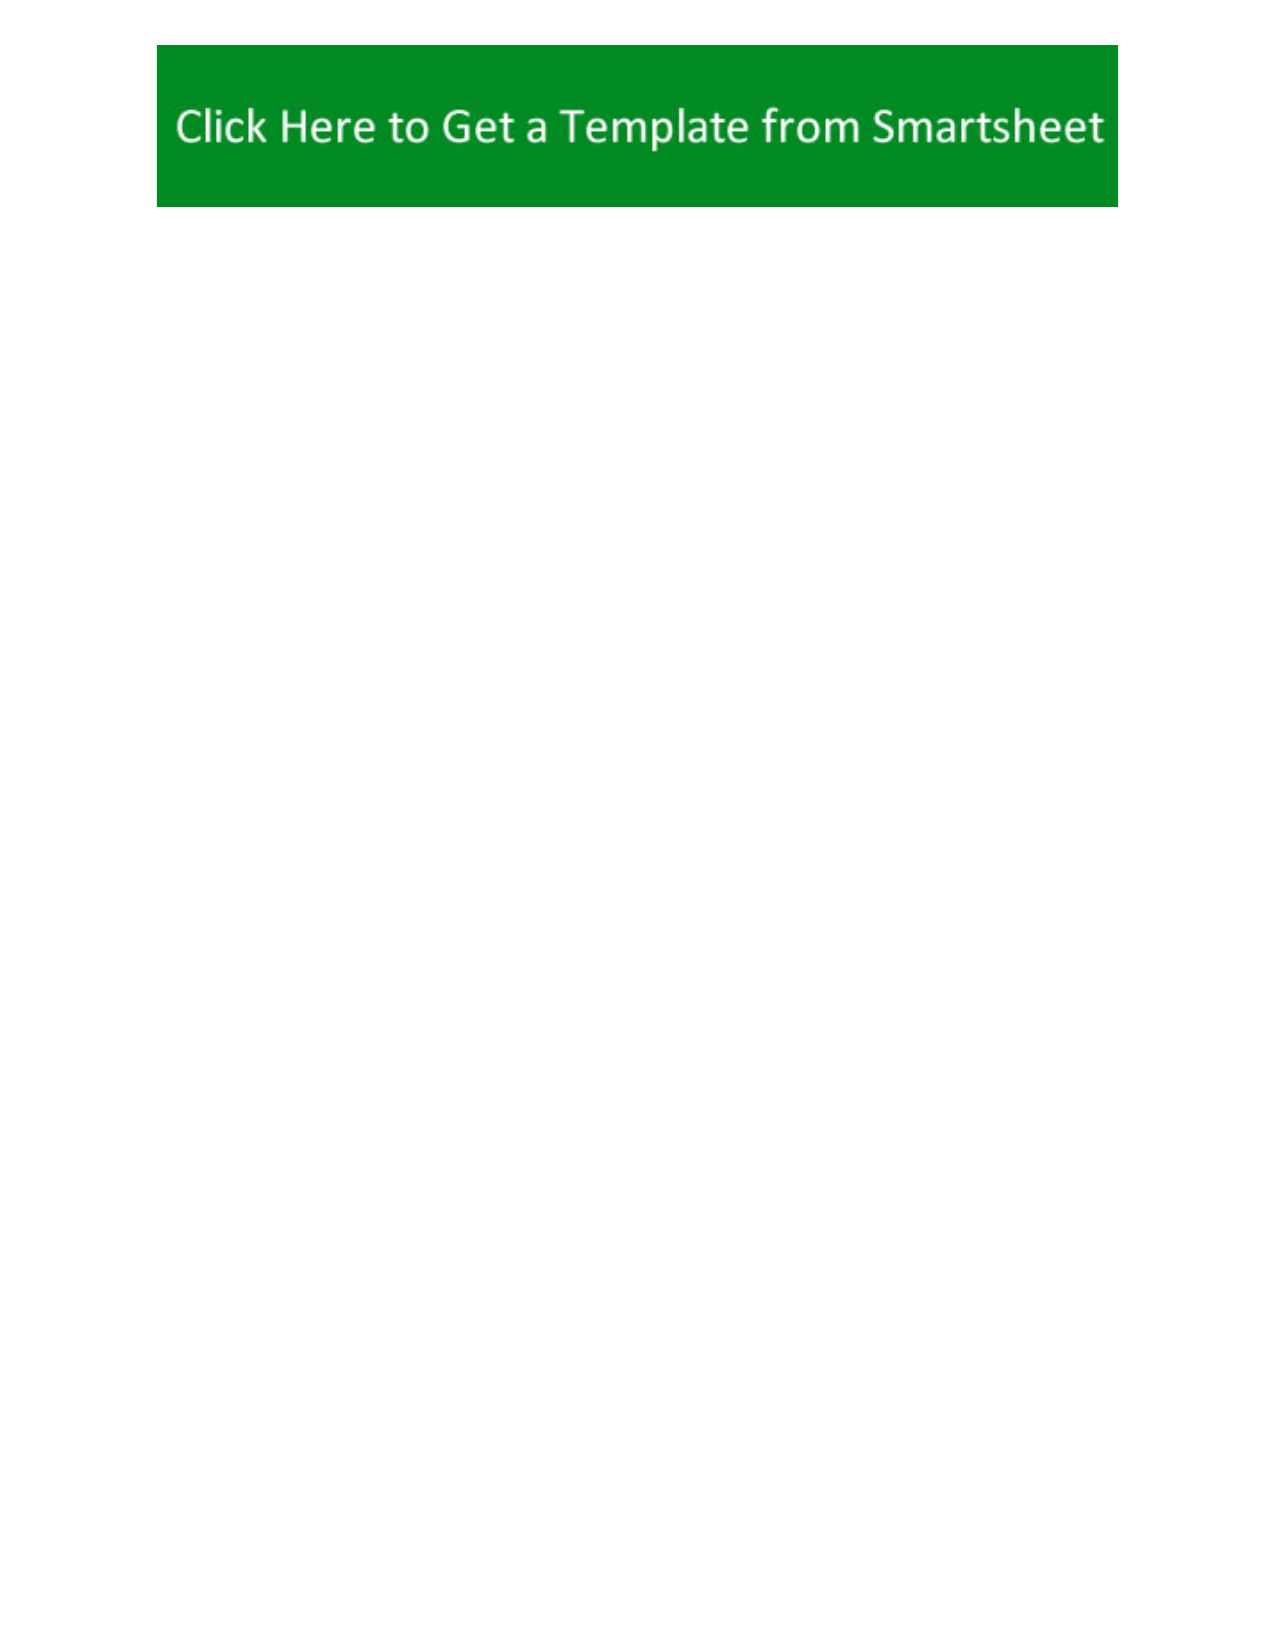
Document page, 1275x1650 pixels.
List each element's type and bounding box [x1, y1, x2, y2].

picture [156, 45, 1119, 207]
